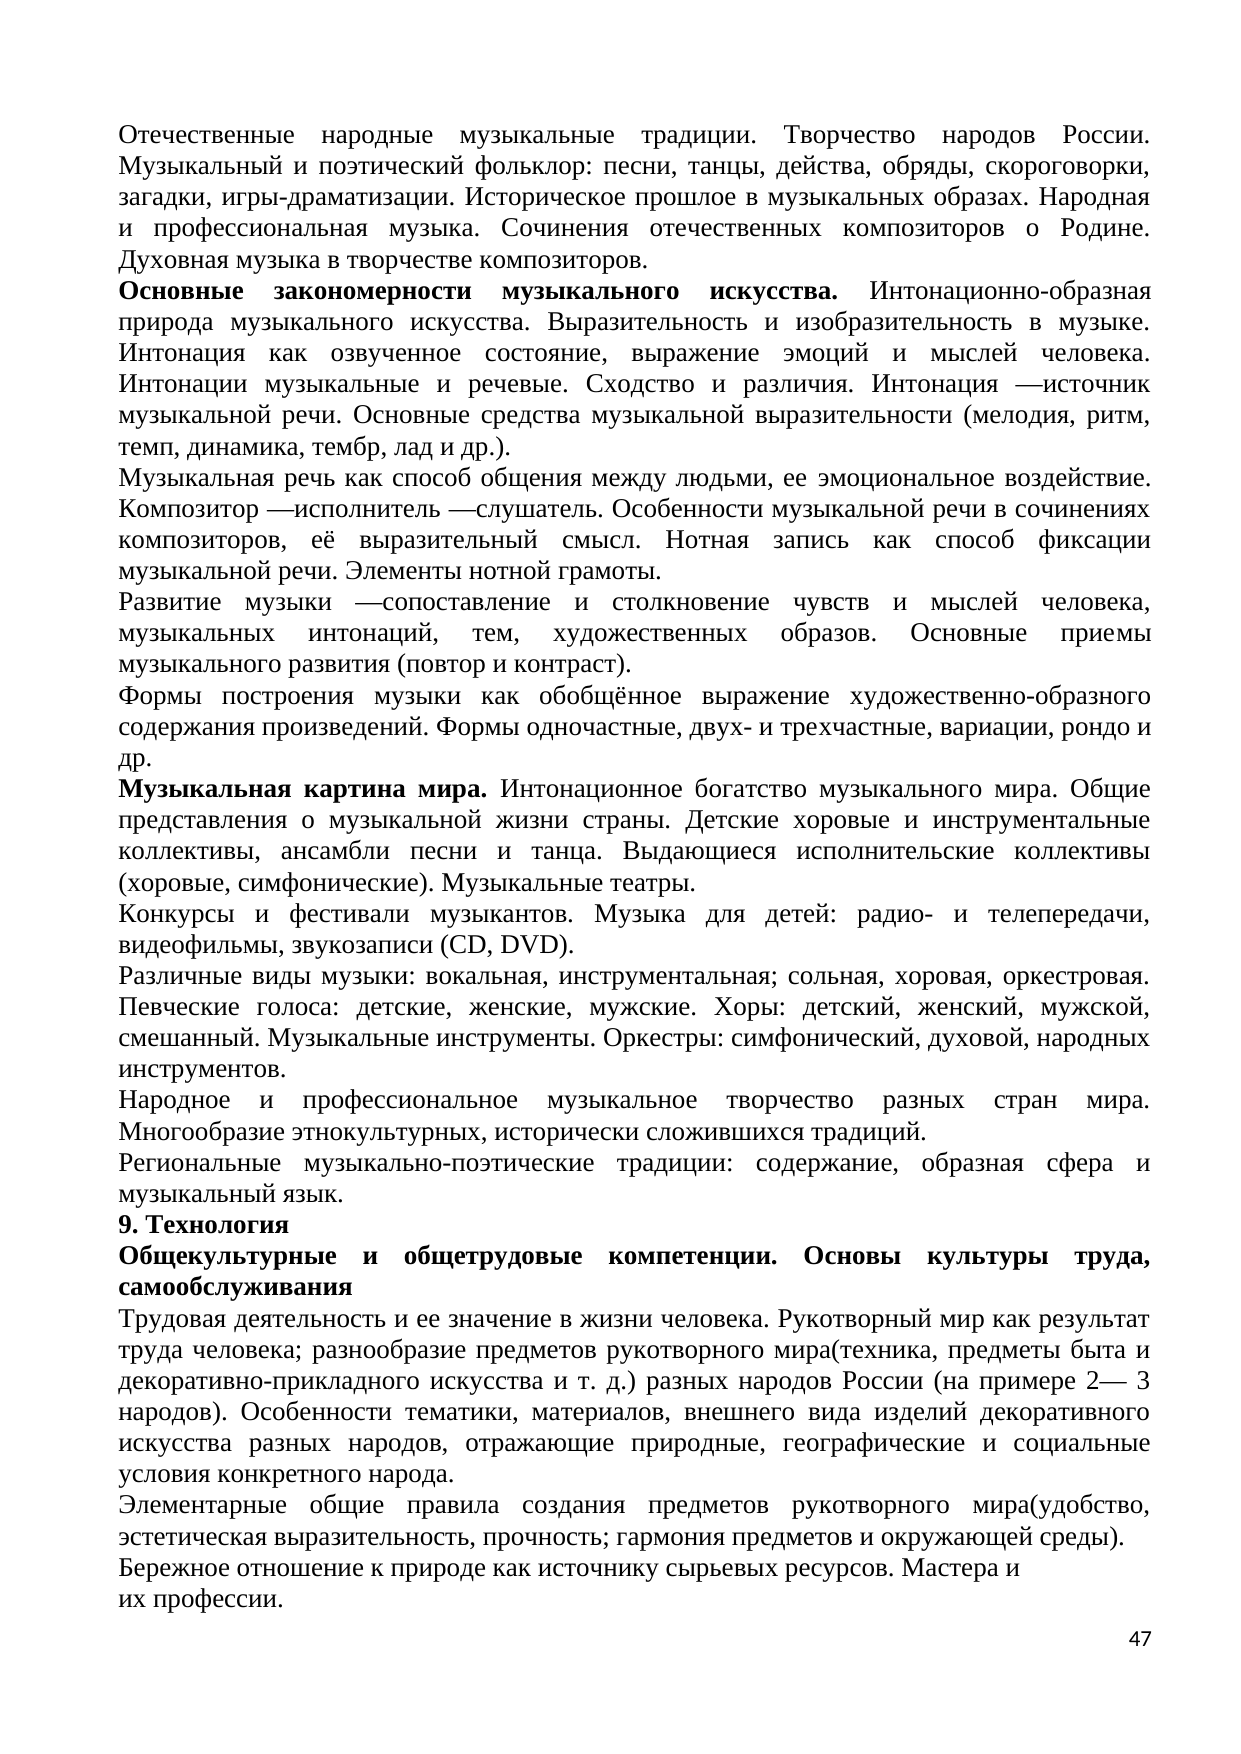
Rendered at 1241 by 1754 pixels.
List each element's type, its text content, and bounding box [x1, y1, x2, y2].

text Основные закономерности музыкального искусства. Интонационно-образная природа музыкального искусства. Выразительность и изобразительность в музыке. Интонация как озвученное состояние, выражение эмоций и мыслей человека. Интонации музыкальные и речевые. Сходство и различия. Интонация —источник музыкальной речи. Основные средства музыкальной выразительности (мелодия, ритм, темп, динамика, тембр, лад и др.). [118, 274, 1152, 461]
text Различные виды музыки: вокальная, инструментальная; сольная, хоровая, оркестровая. Певческие голоса: детские, женские, мужские. Хоры: детский, женский, мужской, смешанный. Музыкальные инструменты. Оркестры: симфонический, духовой, народных инструментов. [118, 959, 1152, 1084]
text Развитие музыки —сопоставление и столкновение чувств и мыслей человека, музыкальных интонаций, тем, художественных образов. Основные приемы музыкального развития (повтор и контраст). [118, 585, 1152, 679]
text Конкурсы и фестивали музыкантов. Музыка для детей: радио- и телепередачи, видеофильмы, звукозаписи (CD, DVD). [118, 897, 1152, 959]
text Трудовая деятельность и ее значение в жизни человека. Рукотворный мир как результат труда человека; разнообразие предметов рукотворного мира(техника, предметы быта и декоративно-прикладного искусства и т. д.) разных народов России (на примере 2— 3 народов). Особенности тематики, материалов, внешнего вида изделий декоративного искусства разных народов, отражающие природные, географические и социальные условия конкретного народа. [118, 1302, 1152, 1488]
text Бережное отношение к природе как источнику сырьевых ресурсов. Мастера и [118, 1551, 1152, 1582]
text Отечественные народные музыкальные традиции. Творчество народов России. Музыкальный и поэтический фольклор: песни, танцы, действа, обряды, скороговорки, загадки, игры-драматизации. Историческое прошлое в музыкальных образах. Народная и профессиональная музыка. Сочинения отечественных композиторов о Родине. Духовная музыка в творчестве композиторов. [118, 118, 1152, 274]
text Региональные музыкально-поэтические традиции: содержание, образная сфера и музыкальный язык. [118, 1146, 1152, 1208]
text 9. Технология [118, 1208, 1152, 1239]
text Музыкальная картина мира. Интонационное богатство музыкального мира. Общие представления о музыкальной жизни страны. Детские хоровые и инструментальные коллективы, ансамбли песни и танца. Выдающиеся исполнительские коллективы (хоровые, симфонические). Музыкальные театры. [118, 772, 1152, 897]
text Музыкальная речь как способ общения между людьми, ее эмоциональное воздействие. Композитор —исполнитель —слушатель. Особенности музыкальной речи в сочинениях композиторов, её выразительный смысл. Нотная запись как способ фиксации музыкальной речи. Элементы нотной грамоты. [118, 461, 1152, 585]
text Элементарные общие правила создания предметов рукотворного мира(удобство, эстетическая выразительность, прочность; гармония предметов и окружающей среды). [118, 1488, 1152, 1551]
text их профессии. [118, 1582, 1152, 1613]
text Общекультурные и общетрудовые компетенции. Основы культуры труда, самообслуживания [118, 1239, 1152, 1302]
text Формы построения музыки как обобщённое выражение художественно-образного содержания произведений. Формы одночастные, двух- и трехчастные, вариации, рондо и др. [118, 679, 1152, 772]
text Народное и профессиональное музыкальное творчество разных стран мира. Многообразие этнокультурных, исторически сложившихся традиций. [118, 1084, 1152, 1146]
